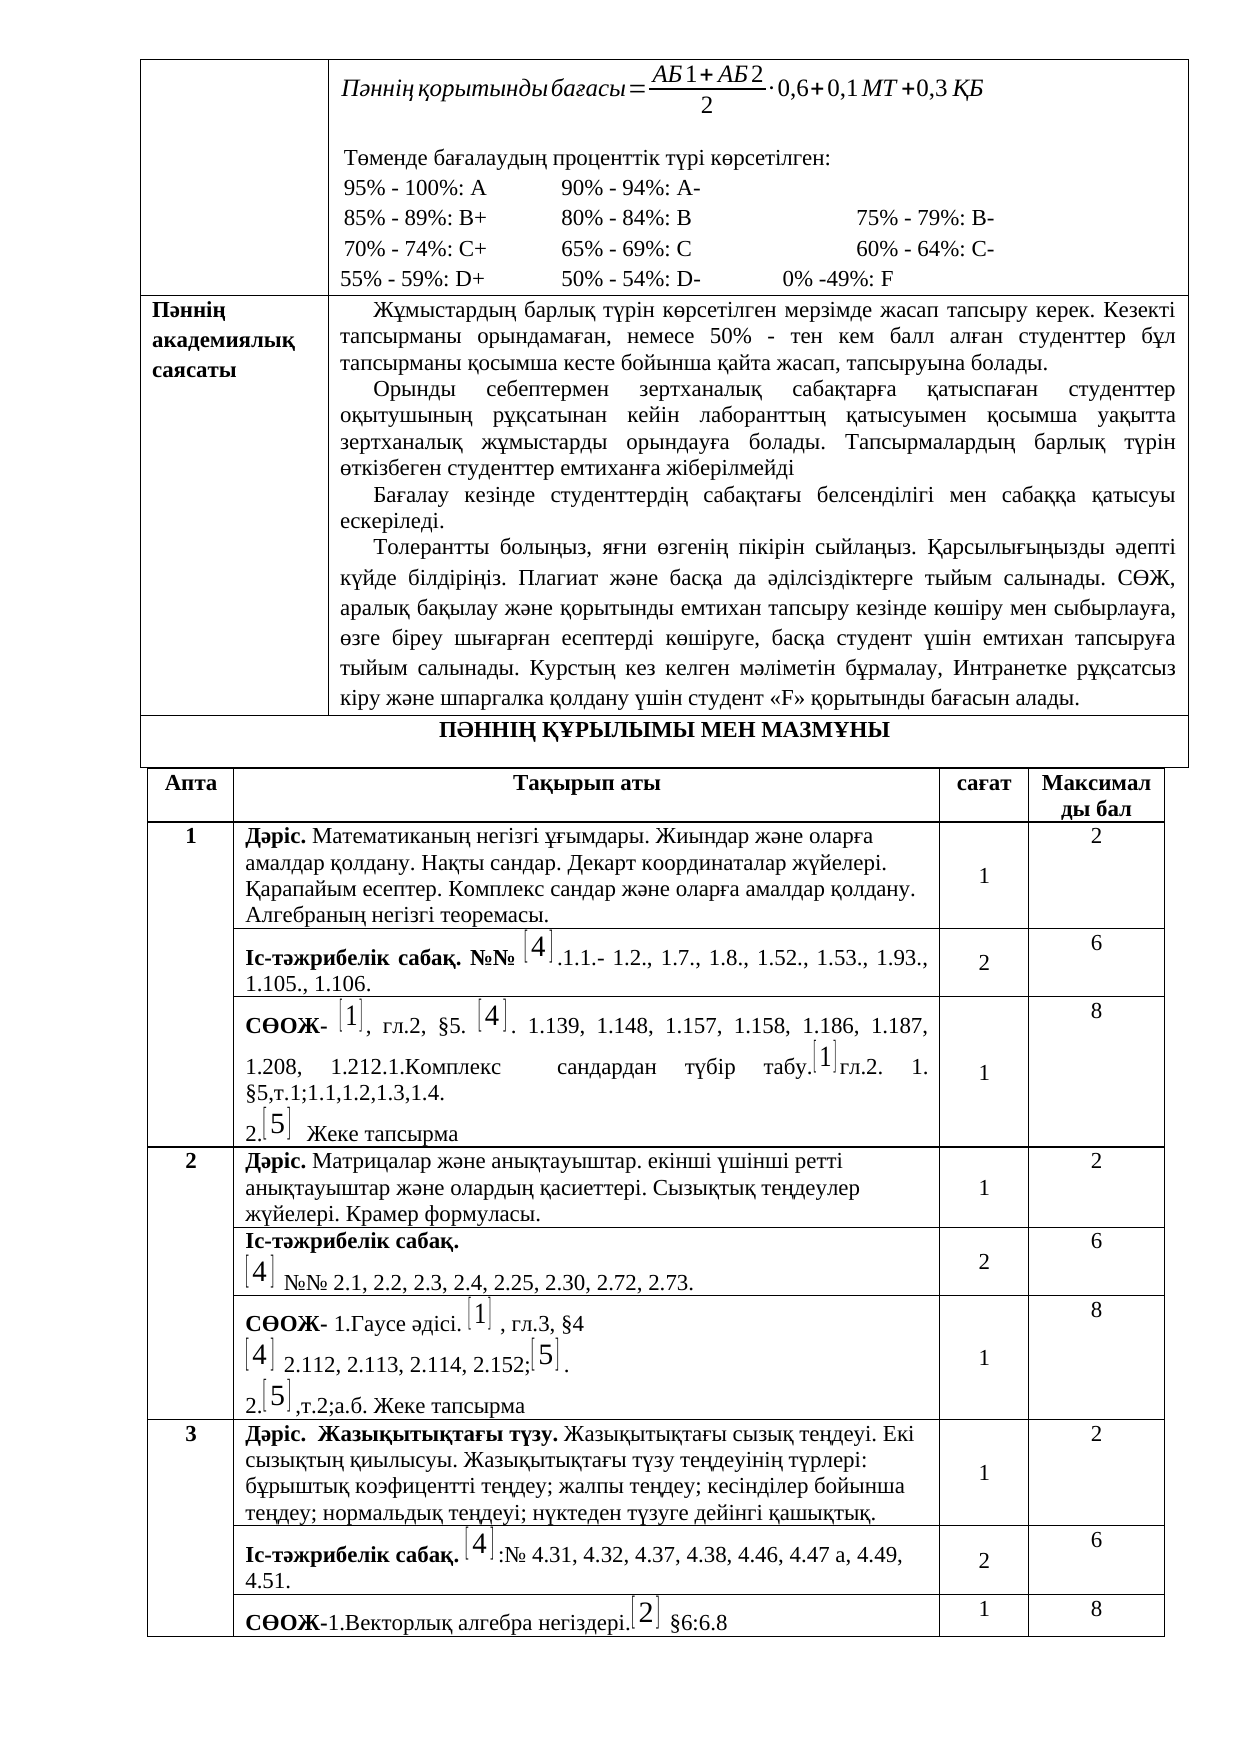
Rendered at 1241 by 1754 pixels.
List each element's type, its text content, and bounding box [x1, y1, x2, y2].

table_cell 6 [1029, 1526, 1164, 1593]
table_cell 1 [940, 1296, 1028, 1419]
table_header Максималды бал [1029, 769, 1164, 821]
table_cell СӨОЖ- 1.Гаусе әдісі. , гл.3, §4 2.112, 2.113, 2.114, 2.152;. 2.,т.2;а.б. Жеке тапсырма [234, 1296, 939, 1419]
table_cell 1 [940, 1420, 1028, 1525]
table_cell 1 [940, 1148, 1028, 1227]
table_cell 2 [940, 1526, 1028, 1593]
table_cell Дәріс. Матрицалар және анықтауыштар. екінші үшінші ретті анықтауыштар және олардың қасиеттері. Сызықтық теңдеулер жүйелері. Крамер формуласы. [234, 1148, 939, 1227]
table_header Тақырып аты [234, 769, 939, 821]
table_cell 6 [1029, 929, 1164, 996]
table_cell 1 [940, 823, 1028, 928]
table_cell 1 [940, 1595, 1028, 1636]
table_cell 2 [940, 1228, 1028, 1295]
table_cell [234, 1595, 939, 1636]
table_cell 3 [148, 1420, 233, 1636]
table_cell 2 [940, 929, 1028, 996]
table_cell 1 [940, 997, 1028, 1146]
table_header Апта [148, 769, 233, 821]
table_cell Дәріс. Математиканың негізгі ұғымдары. Жиындар және оларға амалдар қолдану. Нақты сандар. Декарт координаталар жүйелері. Қарапайым есептер. Комплекс сандар және оларға амалдар қолдану. Алгебраның негізгі теоремасы. [234, 823, 939, 928]
table_cell 2 [1029, 1420, 1164, 1525]
table_cell 2 [1029, 823, 1164, 928]
table_cell 8 [1029, 997, 1164, 1146]
table_cell 6 [1029, 1228, 1164, 1295]
table_cell 2 [148, 1148, 233, 1419]
table_cell 8 [1029, 1296, 1164, 1419]
table_cell Пәннің академиялық саясаты [141, 296, 328, 714]
table_cell Іс-тәжрибелік сабақ. №№ 2.1, 2.2, 2.3, 2.4, 2.25, 2.30, 2.72, 2.73. [234, 1228, 939, 1295]
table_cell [329, 60, 1188, 295]
table_cell Дәріс. Жазықытықтағы түзу. Жазықытықтағы сызық теңдеуі. Екі сызықтың қиылысуы. Жазықытықтағы түзу теңдеуінің түрлері: бұрыштық коэфицентті теңдеу; жалпы теңдеу; кесінділер бойынша теңдеу; нормальдық теңдеуі; нүктеден түзуге дейінгі қашықтық. [234, 1420, 939, 1525]
table_cell Жұмыстардың барлық түрін көрсетілген мерзімде жасап тапсыру керек. Кезекті тапсырманы орындамаған, немесе 50% - тен кем балл алған студенттер бұл тапсырманы қосымша кесте бойынша қайта жасап, тапсыруына болады. Орынды себептермен зертханалық сабақтарға қатыспаған студенттер оқытушының рұқсатынан кейін лаборанттың қатысуымен қосымша уақытта зертханалық жұмыстарды орындауға болады. Тапсырмалардың барлық түрін өткізбеген студенттер емтиханға жіберілмейді Бағалау кезінде студенттердің сабақтағы белсенділігі мен сабаққа қатысуы ескеріледі. Толерантты болыңыз, яғни өзгенің пікірін сыйлаңыз. Қарсылығыңызды әдепті күйде білдіріңіз. Плагиат және басқа да әділсіздіктерге тыйым салынады. СӨЖ, аралық бақылау және қорытынды емтихан тапсыру кезінде көшіру мен сыбырлауға, өзге біреу шығарған есептерді көшіруге, басқа студент үшін емтихан тапсыруға тыйым салынады. Курстың кез келген мәліметін бұрмалау, Интранетке рұқсатсыз кіру және шпаргалка қолдану үшін студент «F» қорытынды бағасын алады. [329, 296, 1188, 714]
table_cell 2 [1029, 1148, 1164, 1227]
table_cell ПӘННІҢ ҚҰРЫЛЫМЫ МЕН МАЗМҰНЫ [141, 716, 1188, 767]
table_cell 1 [148, 823, 233, 1146]
table_cell СӨОЖ- , гл.2, §5. . 1.139, 1.148, 1.157, 1.158, 1.186, 1.187, 1.208, 1.212.1.Комплекс сандардан түбір табу.гл.2. 1. §5,т.1;1.1,1.2,1.3,1.4. 2. Жеке тапсырма [234, 997, 939, 1146]
table_cell Іс-тәжрибелік сабақ. №№ .1.1.- 1.2., 1.7., 1.8., 1.52., 1.53., 1.93., 1.105., 1.106. [234, 929, 939, 996]
table_cell 8 [1029, 1595, 1164, 1636]
table_header сағат [940, 769, 1028, 821]
table_cell Іс-тәжрибелік сабақ. :№ 4.31, 4.32, 4.37, 4.38, 4.46, 4.47 а, 4.49, 4.51. [234, 1526, 939, 1593]
